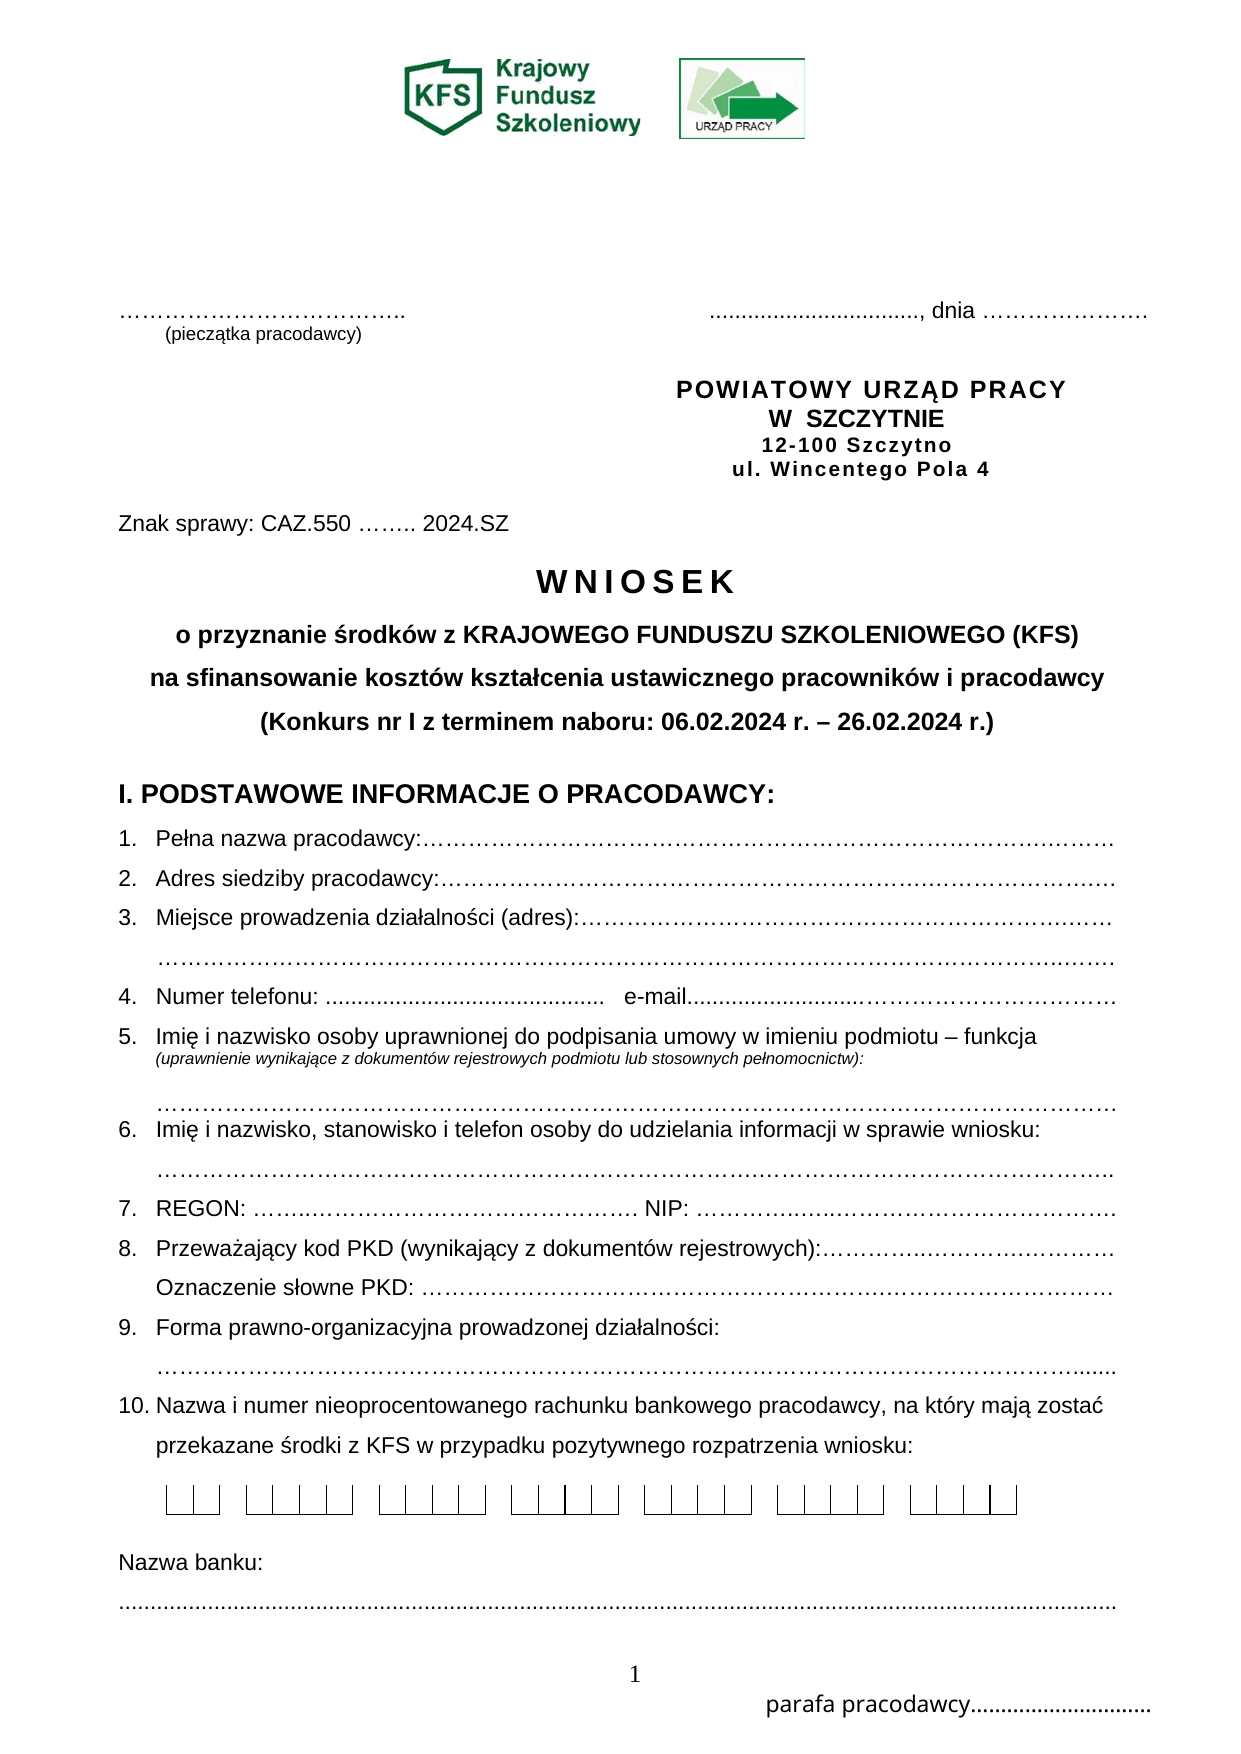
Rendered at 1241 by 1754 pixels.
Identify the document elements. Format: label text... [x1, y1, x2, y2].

text POWIATOWY URZĄD PRACY [502, 373, 1152, 404]
list Nazwa i numer nieoprocentowanego rachunku bankowego pracodawcy, na który mają zostać przekazane środki z KFS w przypadku pozytywnego rozpatrzenia wniosku: [118, 1392, 1152, 1458]
subtitle W SZCZYTNIE [487, 404, 1152, 433]
text WNIOSEK [118, 563, 1152, 601]
picture [404, 59, 641, 136]
text o przyznanie środków z KRAJOWEGO FUNDUSZU SZKOLENIOWEGO (KFS) na sfinansowanie kosztów kształcenia ustawicznego pracowników i pracodawcy [103, 620, 1152, 692]
text (Konkurs nr I z terminem naboru: 06.02.2024 r. – 26.02.2024 r.) [103, 706, 1152, 735]
text Znak sprawy: CAZ.550 …….. 2024.SZ [118, 510, 1152, 536]
text ……………………………….. ................................., dnia …………………. [118, 297, 1152, 323]
text ............................................................................................................................................................. [118, 1588, 1152, 1614]
text Nazwa banku: [118, 1549, 1152, 1575]
list Miejsce prowadzenia działalności (adres): ……………………………………………………….…… [118, 904, 1152, 931]
text I. PODSTAWOWE INFORMACJE O PRACODAWCY: [118, 778, 1152, 809]
text 12-100 Szczytno [118, 433, 1152, 457]
list Numer telefonu: ............................................ e-mail............................ …………………………… [118, 983, 1152, 1009]
list Przeważający kod PKD (wynikający z dokumentów rejestrowych):…………..………….………… [118, 1234, 1152, 1261]
list Imię i nazwisko, stanowisko i telefon osoby do udzielania informacji w sprawie wniosku: …………………………………………………………………….……………………………………….. [118, 1116, 1152, 1182]
picture [679, 58, 805, 139]
list ……………………………………………………………………………………………………………… [155, 1090, 1159, 1116]
list Imię i nazwisko osoby uprawnionej do podpisania umowy w imieniu podmiotu – funkcja (uprawnienie wynikające z dokumentów rejestrowych podmiotu lub stosownych pełnomocnictw): [118, 1023, 1159, 1068]
list Pełna nazwa pracodawcy: ……………………………………………………………………….……… [118, 825, 1152, 852]
text ………………………………………………………………………………………………………..……. [118, 944, 1152, 970]
list REGON: ……..……………………………………. NIP: …………..…..………………………………. [118, 1195, 1152, 1221]
text ul. Wincentego Pola 4 [118, 457, 1152, 481]
list Adres siedziby pracodawcy: ……………………………………………………….………………….… [118, 865, 1152, 891]
text (pieczątka pracodawcy) [118, 323, 1152, 344]
list Forma prawno-organizacyjna prowadzonej działalności: …………………………………………………………………………………………………………....... [118, 1313, 1152, 1379]
list Oznaczenie słowne PKD: …………………………………………………….………………………… [156, 1274, 1152, 1300]
